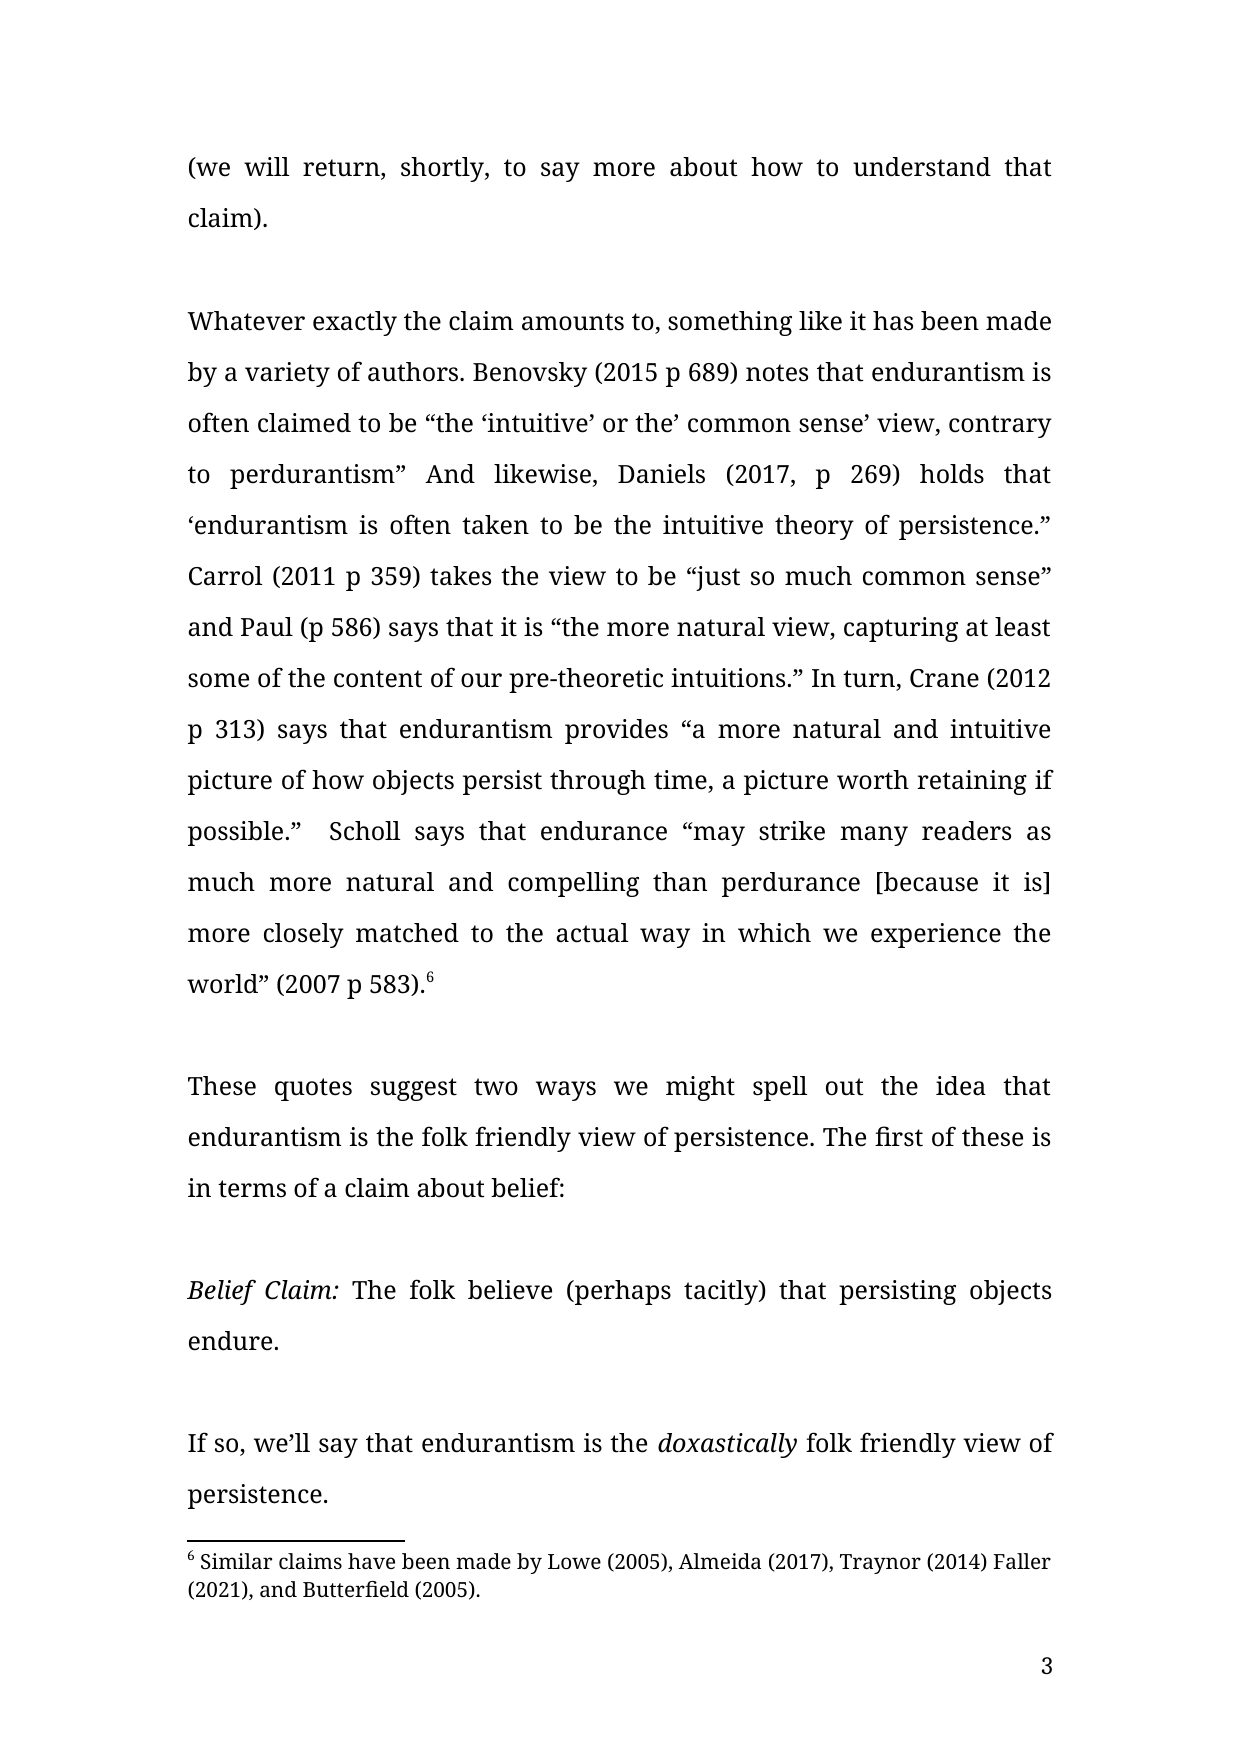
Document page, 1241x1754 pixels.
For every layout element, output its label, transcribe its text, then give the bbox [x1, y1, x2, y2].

text Belief Claim: The folk believe (perhaps tacitly) that persisting objects endure. [187, 1273, 1053, 1358]
text If so, we’ll say that endurantism is the doxastically folk friendly view of persistence. [187, 1426, 1053, 1511]
text These quotes suggest two ways we might spell out the idea that endurantism is the folk friendly view of persistence. The first of these is in terms of a claim about belief: [187, 1069, 1053, 1205]
text Much ink has been spilled debating which of these views is correct. The aim of this paper is not to adjudicate that question. Rather, our aim is to investigate a particular claim that has emerged from that debate: namely, that endurantism is the ‘folk friendly’ account of persistence (we will return, shortly, to say more about how to understand that claim). [187, 150, 1053, 235]
text Whatever exactly the claim amounts to, something like it has been made by a variety of authors. Benovsky (2015 p 689) notes that endurantism is often claimed to be “the ‘intuitive’ or the’ common sense’ view, contrary to perdurantism” And likewise, Daniels (2017, p 269) holds that ‘endurantism is often taken to be the intuitive theory of persistence.” Carrol (2011 p 359) takes the view to be “just so much common sense” and Paul (p 586) says that it is “the more natural view, capturing at least some of the content of our pre-theoretic intuitions.” In turn, Crane (2012 p 313) says that endurantism provides “a more natural and intuitive picture of how objects persist through time, a picture worth retaining if possible.” Scholl says that endurance “may strike many readers as much more natural and compelling than perdurance [because it is] more closely matched to the actual way in which we experience the world” (2007 p 583). [187, 303, 1053, 1001]
